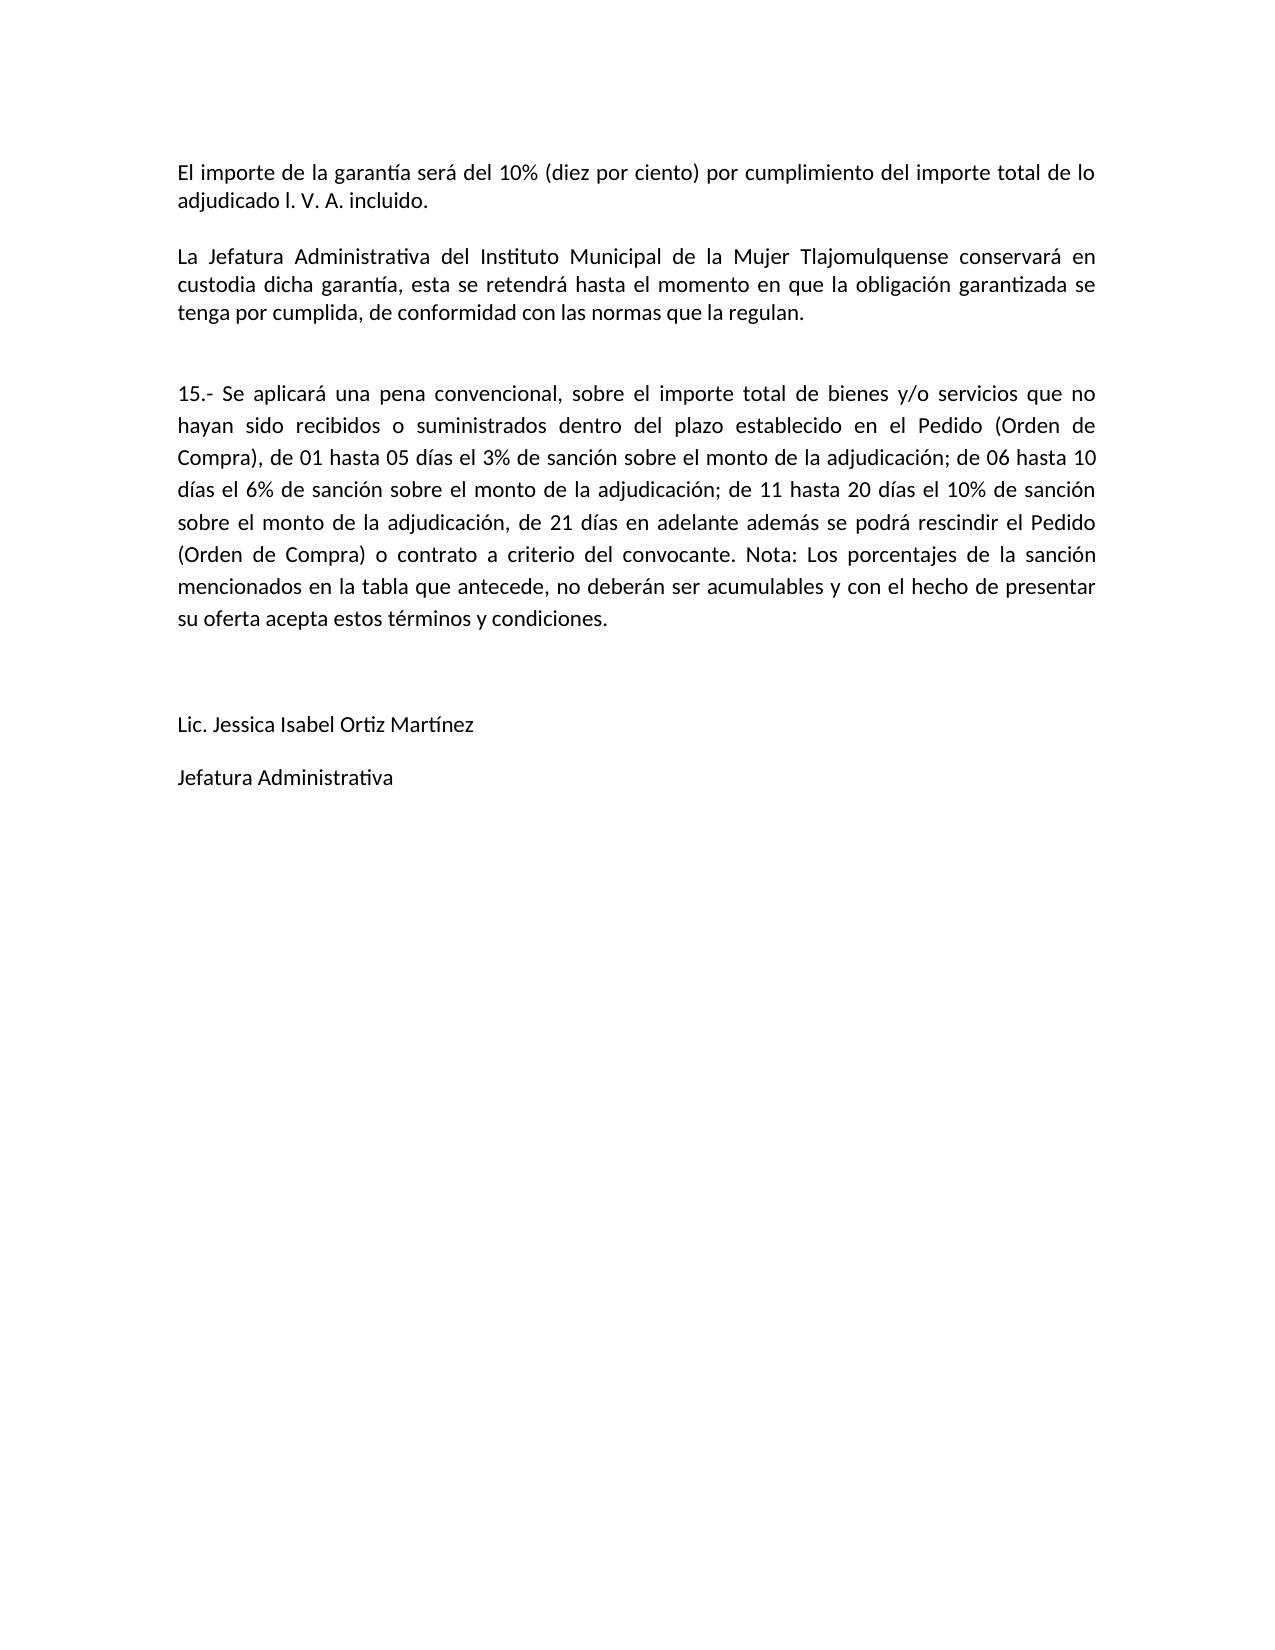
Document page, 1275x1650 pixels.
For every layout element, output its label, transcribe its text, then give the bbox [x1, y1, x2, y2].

text Lic. Jessica Isabel Ortiz Martínez [177, 710, 1098, 738]
text Jefatura Administrativa [177, 763, 1098, 791]
text La Jefatura Administrativa del Instituto Municipal de la Mujer Tlajomulquense conservará en custodia dicha garantía, esta se retendrá hasta el momento en que la obligación garantizada se tenga por cumplida, de conformidad con las normas que la regulan. [177, 242, 1098, 326]
text 15.- Se aplicará una pena convencional, sobre el importe total de bienes y/o servicios que no hayan sido recibidos o suministrados dentro del plazo establecido en el Pedido (Orden de Compra), de 01 hasta 05 días el 3% de sanción sobre el monto de la adjudicación; de 06 hasta 10 días el 6% de sanción sobre el monto de la adjudicación; de 11 hasta 20 días el 10% de sanción sobre el monto de la adjudicación, de 21 días en adelante además se podrá rescindir el Pedido (Orden de Compra) o contrato a criterio del convocante. Nota: Los porcentajes de la sanción mencionados en la tabla que antecede, no deberán ser acumulables y con el hecho de presentar su oferta acepta estos términos y condiciones. [177, 379, 1098, 632]
text El importe de la garantía será del 10% (diez por ciento) por cumplimiento del importe total de lo adjudicado l. V. A. incluido. [177, 158, 1098, 214]
